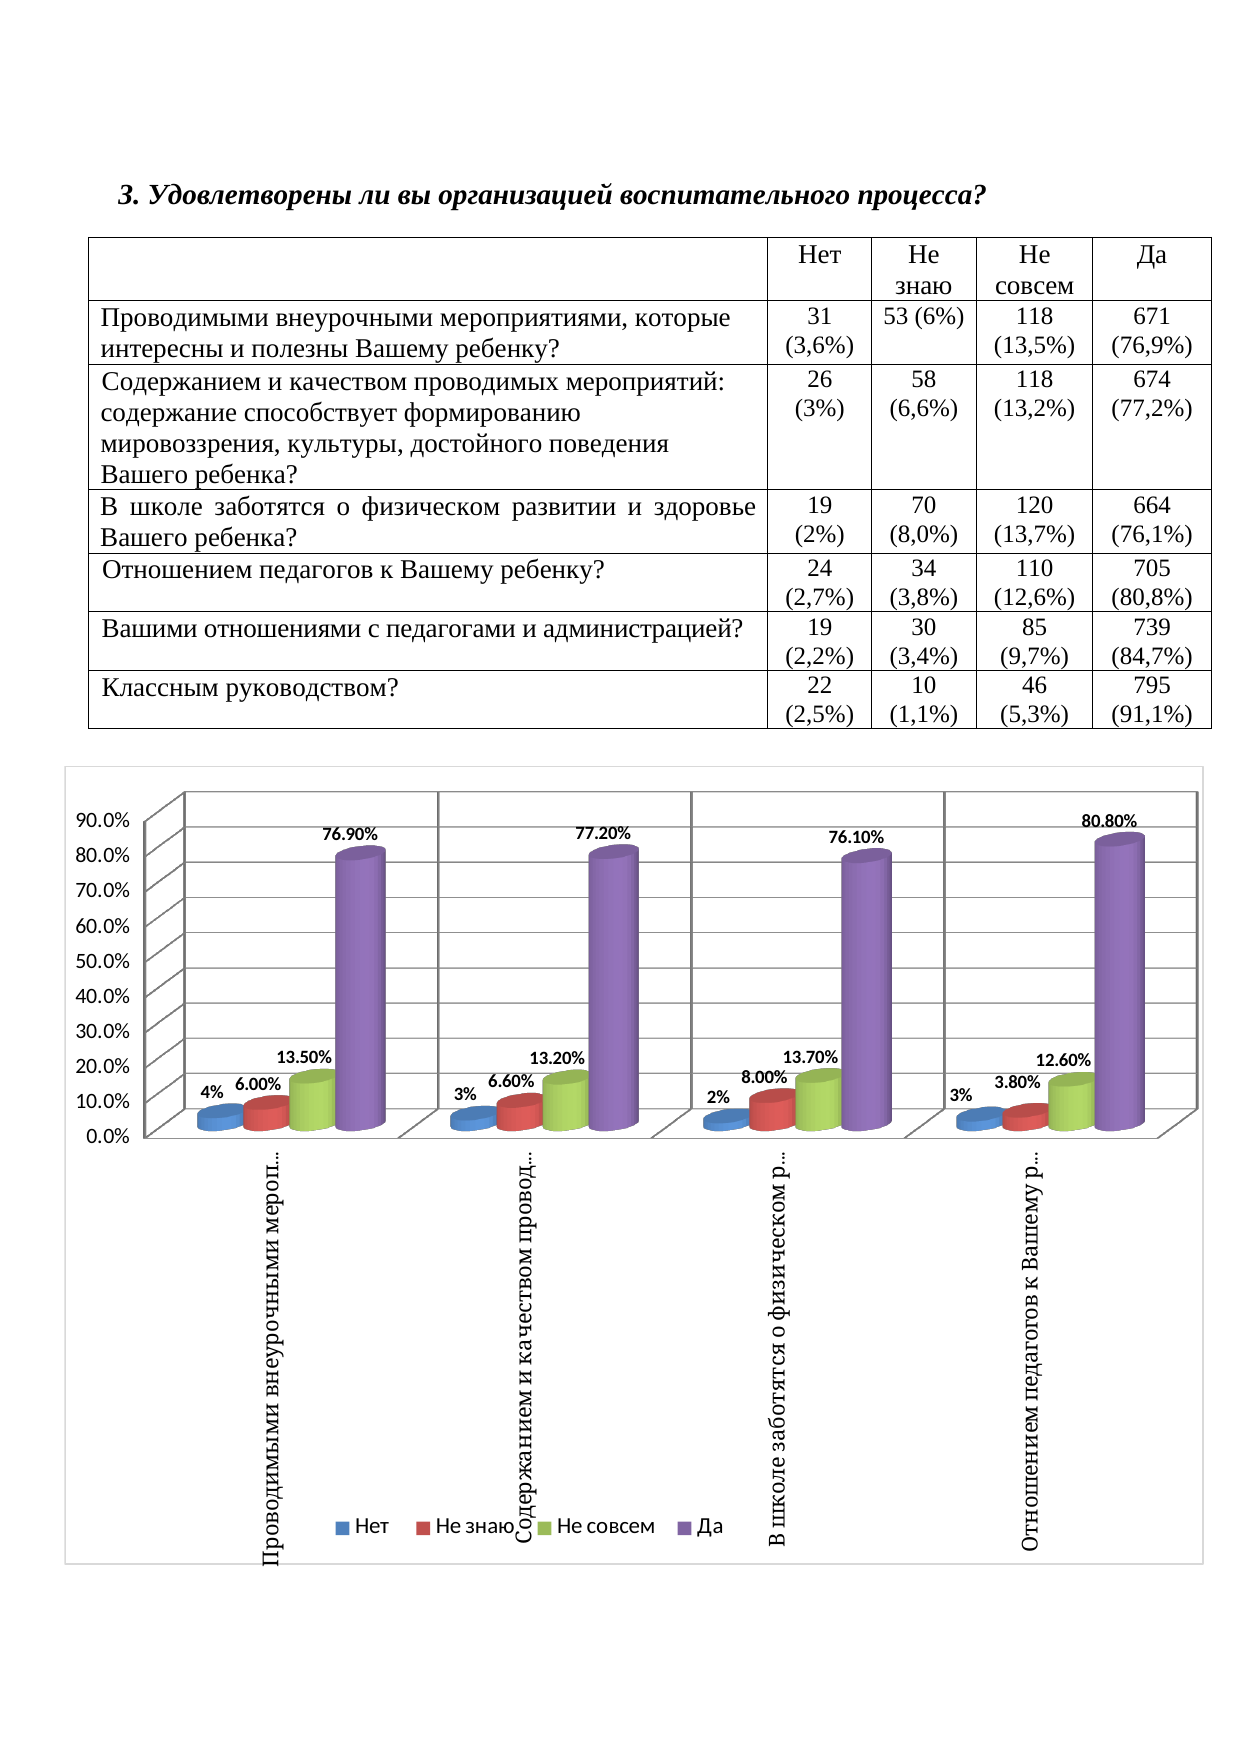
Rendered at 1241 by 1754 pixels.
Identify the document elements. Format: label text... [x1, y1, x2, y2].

table_cell 30 (3,4%) [872, 612, 976, 669]
table_cell 674 (77,2%) [1093, 365, 1211, 489]
table_cell 24 (2,7%) [768, 554, 871, 611]
table_header Не совсем [977, 238, 1092, 300]
table_cell 19 (2%) [768, 490, 871, 552]
table_cell 110 (12,6%) [977, 554, 1092, 611]
table_cell 70 (8,0%) [872, 490, 976, 552]
text З. Удовлетворены ли вы организацией воспитательного процесса? [118, 177, 1122, 211]
table_cell 705 (80,8%) [1093, 554, 1211, 611]
table_cell 26 (3%) [768, 365, 871, 489]
table_cell 53 (6%) [872, 301, 976, 363]
table_cell Классным руководством? [89, 671, 767, 728]
table_cell 118 (13,5%) [977, 301, 1092, 363]
table_header Да [1093, 238, 1211, 300]
table_cell 664 (76,1%) [1093, 490, 1211, 552]
table_cell 22 (2,5%) [768, 671, 871, 728]
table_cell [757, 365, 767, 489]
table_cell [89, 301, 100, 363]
table_cell 120 (13,7%) [977, 490, 1092, 552]
table_cell 118 (13,2%) [977, 365, 1092, 489]
table_cell Вашими отношениями с педагогами и администрацией? [89, 612, 767, 669]
table_cell Отношением педагогов к Вашему ребенку? [89, 554, 767, 611]
table_cell 58 (6,6%) [872, 365, 976, 489]
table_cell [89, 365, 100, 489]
table_cell 671 (76,9%) [1093, 301, 1211, 363]
table_cell 85 (9,7%) [977, 612, 1092, 669]
table_cell 46 (5,3%) [977, 671, 1092, 728]
table_header [89, 238, 767, 300]
table_cell 34 (3,8%) [872, 554, 976, 611]
table_cell 19 (2,2%) [768, 612, 871, 669]
table_cell В школе заботятся о физическом развитии и здоровье Вашего ребенка? [89, 490, 767, 552]
table_cell 10 (1,1%) [872, 671, 976, 728]
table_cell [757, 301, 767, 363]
table_cell 739 (84,7%) [1093, 612, 1211, 669]
table_header Не знаю [872, 238, 976, 300]
table_header Нет [768, 238, 871, 300]
table_cell 31 (3,6%) [768, 301, 871, 363]
table_cell 795 (91,1%) [1093, 671, 1211, 728]
